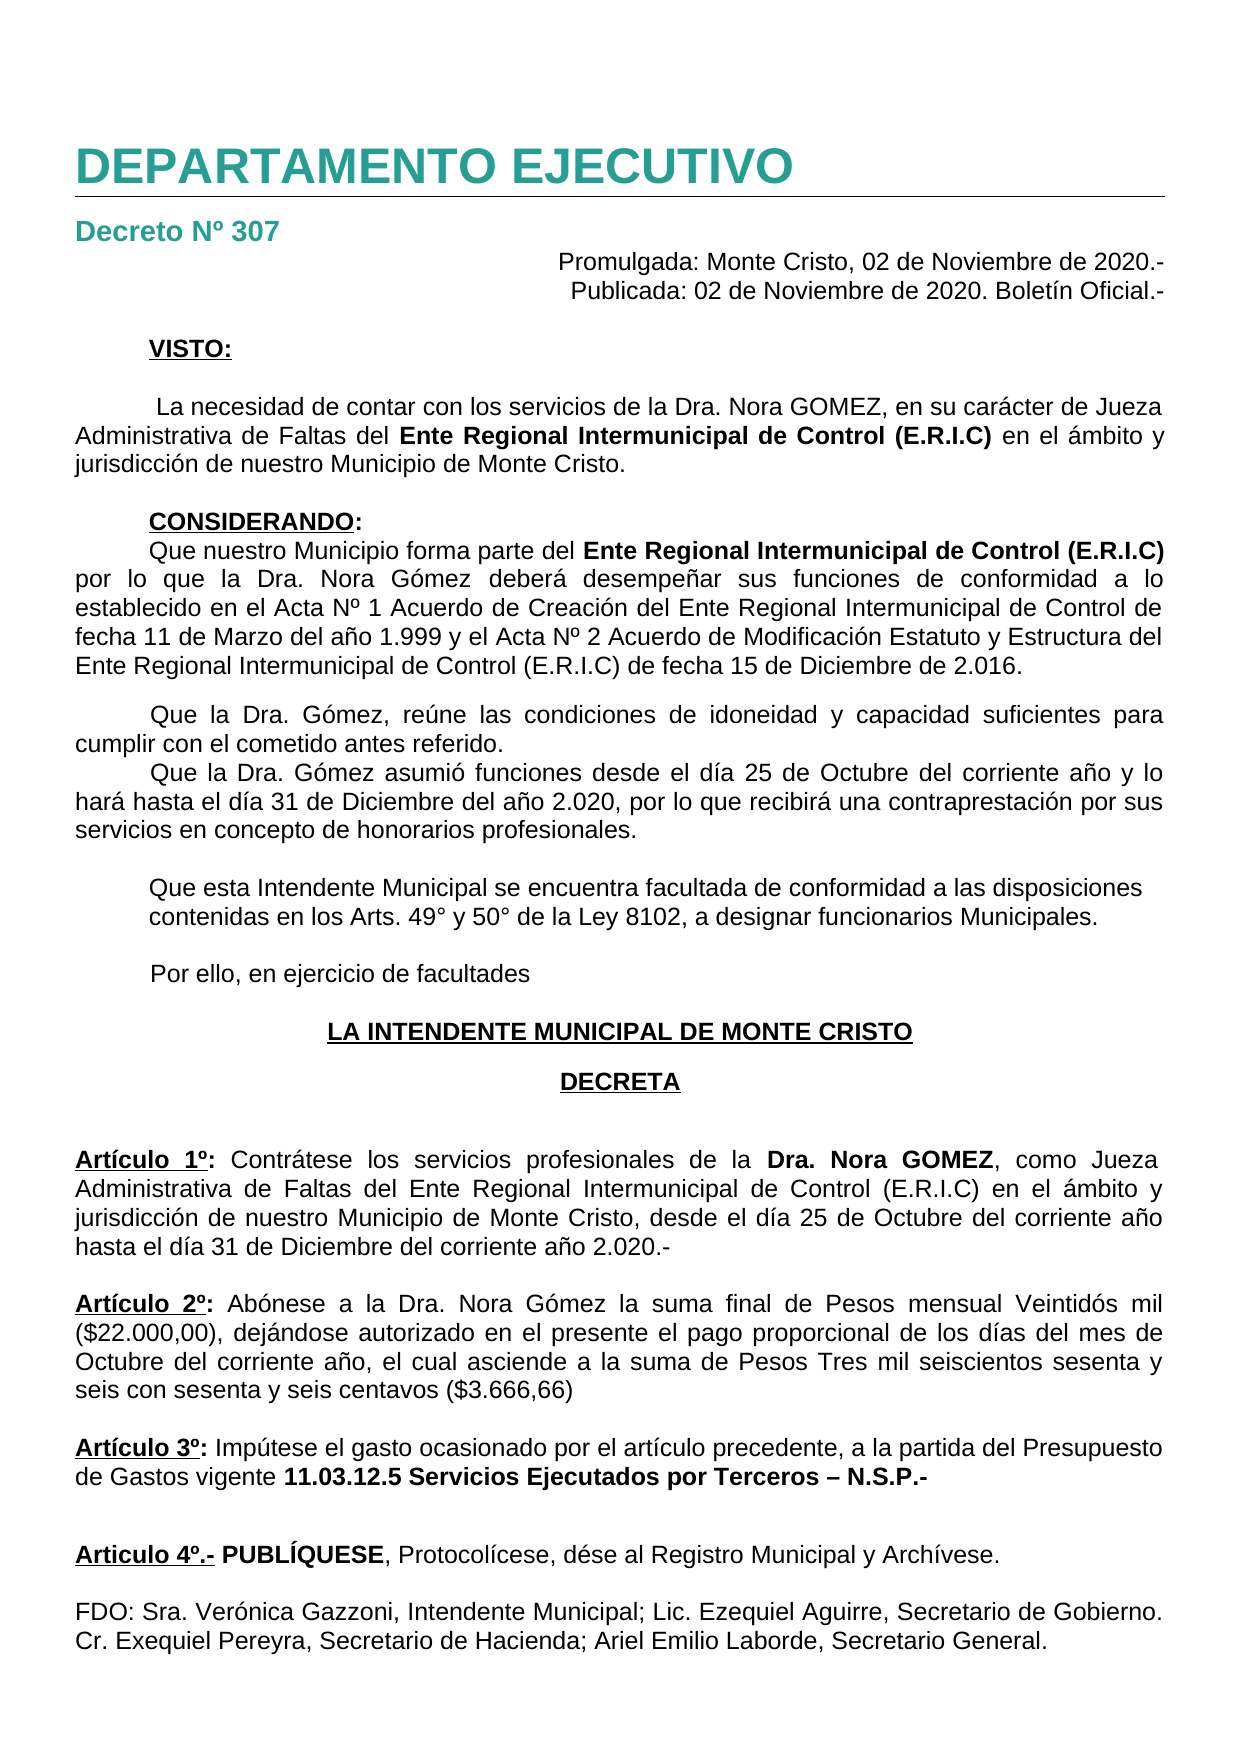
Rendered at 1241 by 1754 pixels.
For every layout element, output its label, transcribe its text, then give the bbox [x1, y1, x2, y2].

text Que la Dra. Gómez, reúne las condiciones de idoneidad y capacidad suficientes para cumplir con el cometido antes referido. [75, 700, 1165, 758]
text La necesidad de contar con los servicios de la Dra. Nora GOMEZ, en su carácter de Jueza Administrativa de Faltas del Ente Regional Intermunicipal de Control (E.R.I.C) en el ámbito y jurisdicción de nuestro Municipio de Monte Cristo. [75, 392, 1165, 478]
text Por ello, en ejercicio de facultades [75, 959, 1165, 988]
text Artículo 3º: Impútese el gasto ocasionado por el artículo precedente, a la partida del Presupuesto de Gastos vigente 11.03.12.5 Servicios Ejecutados por Terceros – N.S.P.- [75, 1433, 1165, 1490]
text Artículo 1º: Contrátese los servicios profesionales de la Dra. Nora GOMEZ, como Jueza Administrativa de Faltas del Ente Regional Intermunicipal de Control (E.R.I.C) en el ámbito y jurisdicción de nuestro Municipio de Monte Cristo, desde el día 25 de Octubre del corriente año hasta el día 31 de Diciembre del corriente año 2.020.- [75, 1145, 1165, 1260]
text Que la Dra. Gómez asumió funciones desde el día 25 de Octubre del corriente año y lo hará hasta el día 31 de Diciembre del año 2.020, por lo que recibirá una contraprestación por sus servicios en concepto de honorarios profesionales. [75, 758, 1165, 844]
text Publicada: 02 de Noviembre de 2020. Boletín Oficial.- [75, 276, 1165, 305]
text FDO: Sra. Verónica Gazzoni, Intendente Municipal; Lic. Ezequiel Aguirre, Secretario de Gobierno. Cr. Exequiel Pereyra, Secretario de Hacienda; Ariel Emilio Laborde, Secretario General. [75, 1597, 1165, 1655]
text LA INTENDENTE MUNICIPAL DE MONTE CRISTO [75, 1017, 1165, 1046]
text Que nuestro Municipio forma parte del Ente Regional Intermunicipal de Control (E.R.I.C) por lo que la Dra. Nora Gómez deberá desempeñar sus funciones de conformidad a lo establecido en el Acta Nº 1 Acuerdo de Creación del Ente Regional Intermunicipal de Control de fecha 11 de Marzo del año 1.999 y el Acta Nº 2 Acuerdo de Modificación Estatuto y Estructura del Ente Regional Intermunicipal de Control (E.R.I.C) de fecha 15 de Diciembre de 2.016. [75, 536, 1165, 679]
text VISTO: [75, 334, 1165, 363]
text Promulgada: Monte Cristo, 02 de Noviembre de 2020.- [75, 247, 1165, 276]
subtitle DEPARTAMENTO EJECUTIVO [75, 136, 1165, 196]
text DECRETA [75, 1067, 1165, 1096]
text Artículo 2º: Abónese a la Dra. Nora Gómez la suma final de Pesos mensual Veintidós mil ($22.000,00), dejándose autorizado en el presente el pago proporcional de los días del mes de Octubre del corriente año, el cual asciende a la suma de Pesos Tres mil seiscientos sesenta y seis con sesenta y seis centavos ($3.666,66) [75, 1289, 1165, 1404]
text CONSIDERANDO: [75, 507, 1165, 536]
subtitle Decreto Nº 307 [75, 214, 1165, 247]
text Que esta Intendente Municipal se encuentra facultada de conformidad a las disposiciones contenidas en los Arts. 49° y 50° de la Ley 8102, a designar funcionarios Municipales. [149, 844, 1165, 930]
text Articulo 4º.- PUBLÍQUESE, Protocolícese, dése al Registro Municipal y Archívese. [75, 1540, 1165, 1568]
